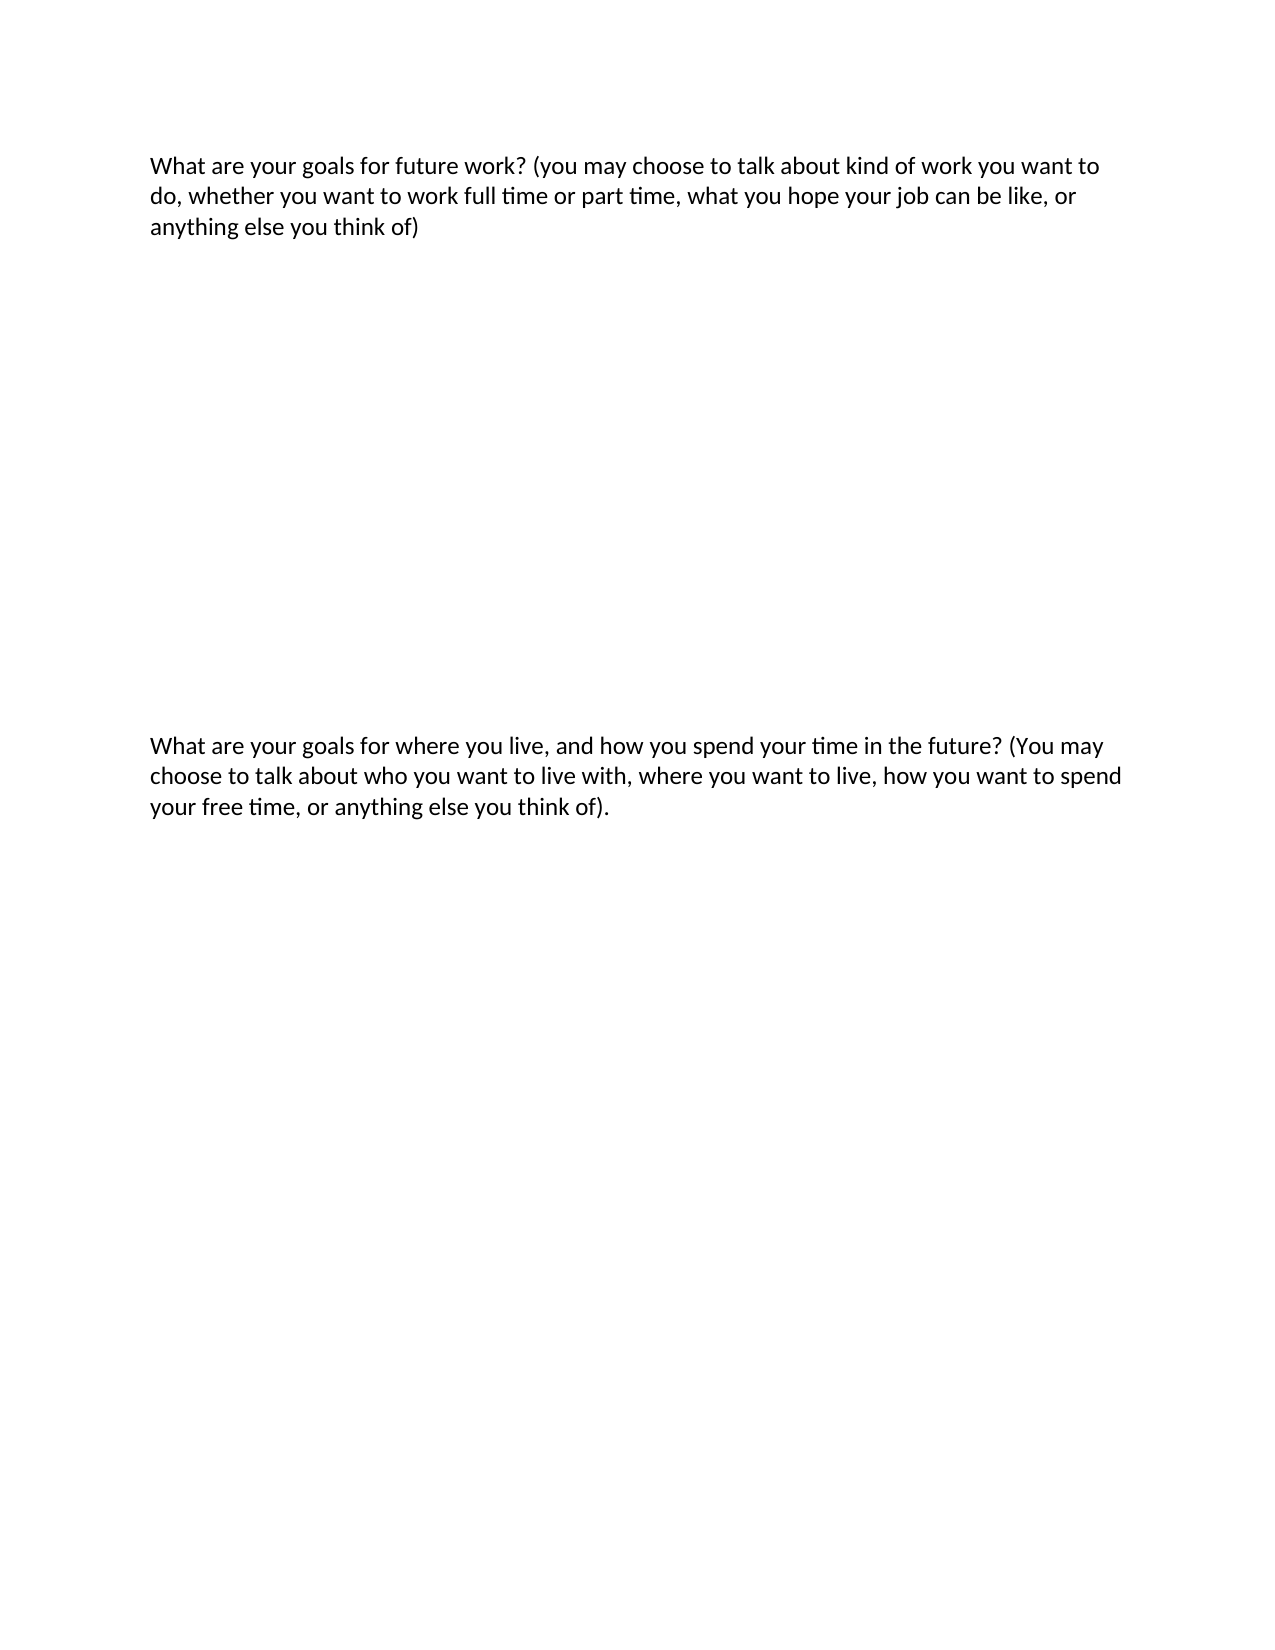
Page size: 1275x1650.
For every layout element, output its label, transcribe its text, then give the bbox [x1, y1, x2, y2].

text What are your goals for future work? (you may choose to talk about kind of work you want to do, whether you want to work full time or part time, what you hope your job can be like, or anything else you think of) [150, 150, 1125, 242]
text What are your goals for where you live, and how you spend your time in the future? (You may choose to talk about who you want to live with, where you want to live, how you want to spend your free time, or anything else you think of). [150, 730, 1125, 821]
